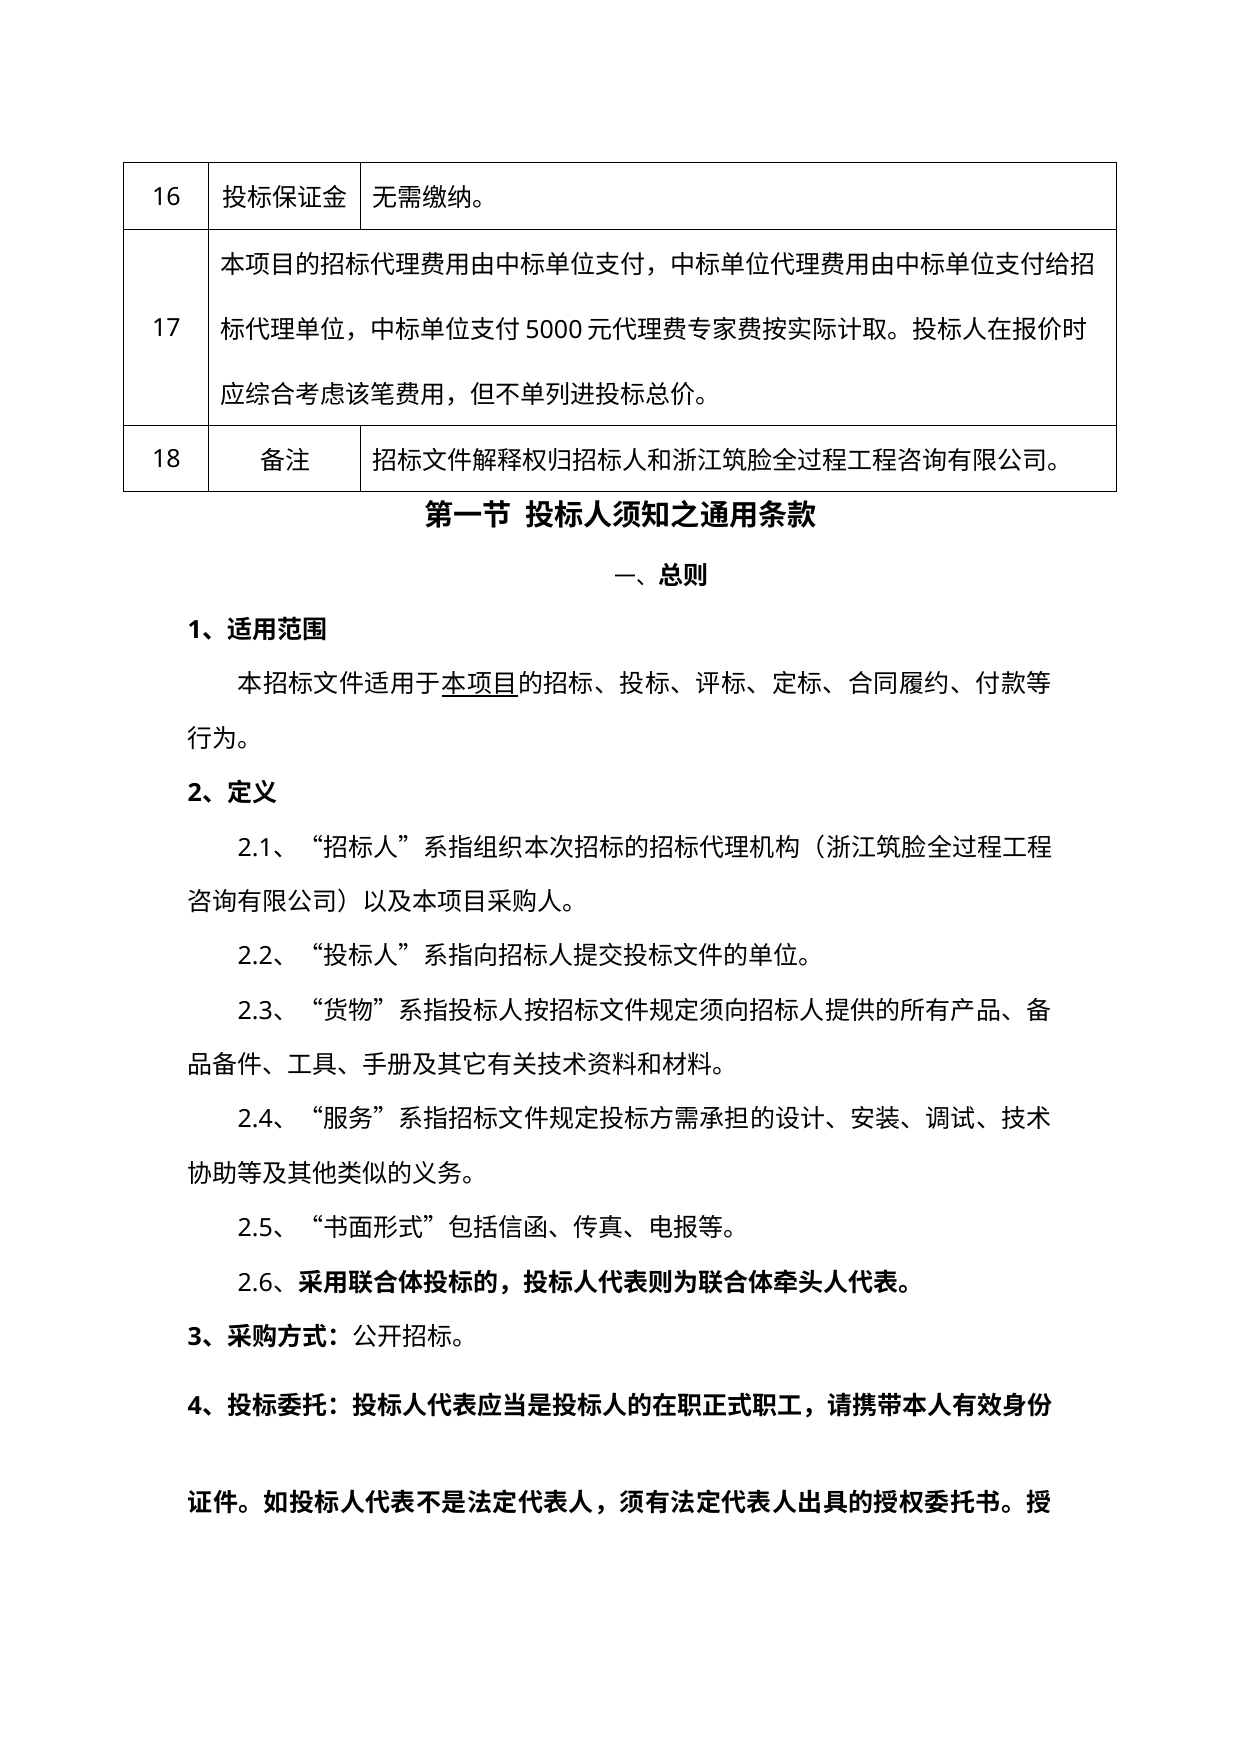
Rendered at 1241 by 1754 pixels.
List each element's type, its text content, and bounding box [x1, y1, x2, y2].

table_cell 18 [124, 426, 208, 491]
table_cell 招标文件解释权归招标人和浙江筑脸全过程工程咨询有限公司。 [361, 426, 1116, 491]
table_cell 备注 [209, 426, 360, 491]
table_cell 无需缴纳。 [361, 163, 1116, 229]
text 3、采购方式：公开招标。 [187, 1316, 1053, 1353]
text 2.1、“招标人”系指组织本次招标的招标代理机构（浙江筑脸全过程工程咨询有限公司）以及本项目采购人。 [187, 827, 1053, 918]
table_cell 17 [124, 230, 208, 425]
text 第一节 投标人须知之通用条款 [187, 492, 1053, 534]
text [187, 1371, 1053, 1533]
text 1、适用范围 [187, 609, 1053, 646]
text 2.2、“投标人”系指向招标人提交投标文件的单位。 [187, 936, 1053, 972]
table_cell 投标保证金 [209, 163, 360, 229]
table_cell 本项目的招标代理费用由中标单位支付，中标单位代理费用由中标单位支付给招标代理单位，中标单位支付5000元代理费专家费按实际计取。投标人在报价时应综合考虑该笔费用，但不单列进投标总价。 [209, 230, 1116, 425]
text 2.4、“服务”系指招标文件规定投标方需承担的设计、安装、调试、技术协助等及其他类似的义务。 [187, 1099, 1053, 1189]
text 2.5、“书面形式”包括信函、传真、电报等。 [187, 1208, 1053, 1244]
list 总则 [187, 555, 1053, 591]
text 2.6、采用联合体投标的，投标人代表则为联合体牵头人代表。 [187, 1262, 1053, 1298]
text 2.3、“货物”系指投标人按招标文件规定须向招标人提供的所有产品、备品备件、工具、手册及其它有关技术资料和材料。 [187, 990, 1053, 1081]
text 2、定义 [187, 773, 1053, 809]
table_cell 16 [124, 163, 208, 229]
text 本招标文件适用于本项目的招标、投标、评标、定标、合同履约、付款等行为。 [187, 664, 1053, 754]
